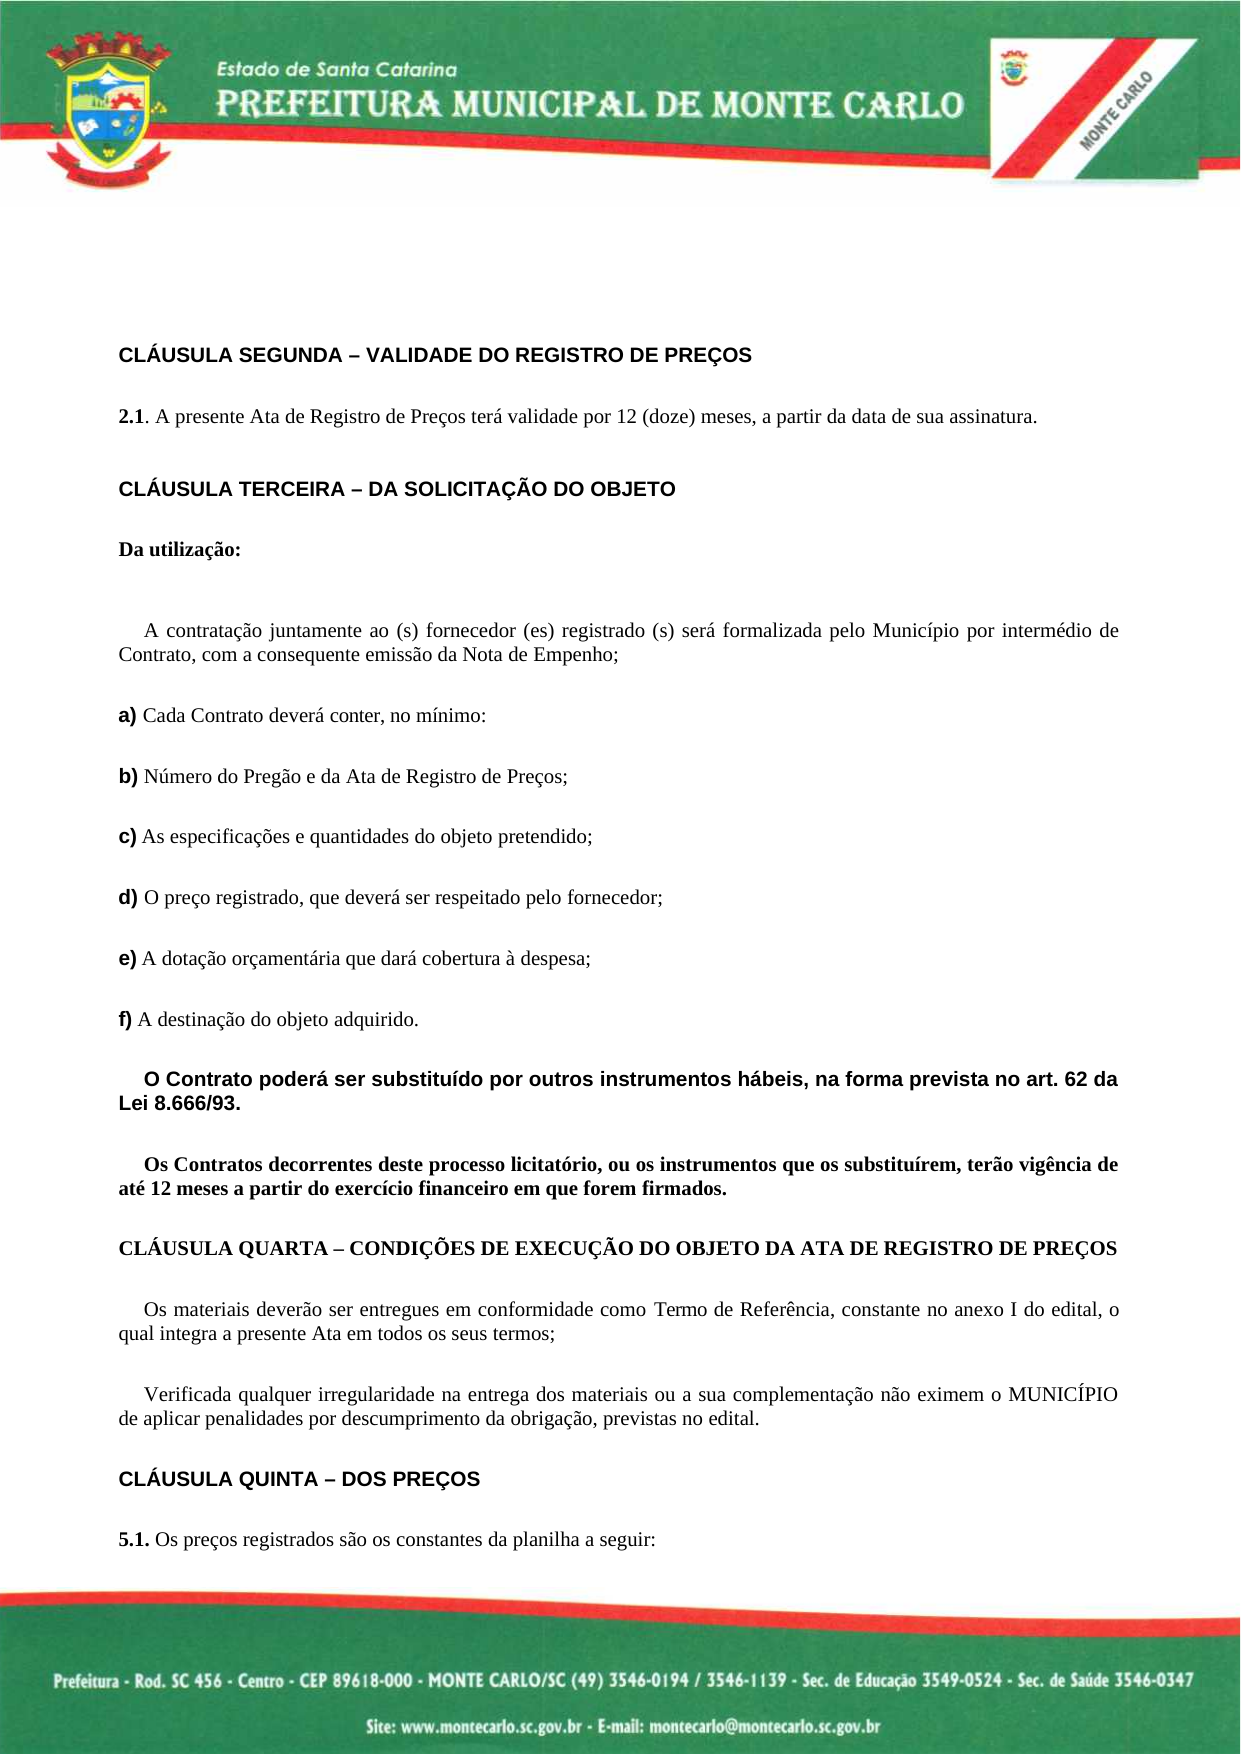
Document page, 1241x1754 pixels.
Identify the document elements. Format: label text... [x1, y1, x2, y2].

text CLÁUSULA QUARTA – CONDIÇÕES DE EXECUÇÃO DO OBJETO DA ATA DE REGISTRO DE PREÇOS [118, 1236, 1138, 1260]
text 2.1. A presente Ata de Registro de Preços terá validade por 12 (doze) meses, a partir da data de sua assinatura. [118, 404, 1121, 428]
list O preço registrado, que deverá ser respeitado pelo fornecedor; [118, 885, 1138, 909]
list A dotação orçamentária que dará cobertura à despesa; [118, 946, 1138, 970]
list Número do Pregão e da Ata de Registro de Preços; [118, 764, 1138, 788]
text 5.1. Os preços registrados são os constantes da planilha a seguir: [118, 1527, 1138, 1551]
list A destinação do objeto adquirido. [118, 1007, 1138, 1031]
picture [0, 1587, 1241, 1754]
list Da utilização: [78, 537, 1138, 561]
list A contratação juntamente ao (s) fornecedor (es) registrado (s) será formalizada pelo Município por intermédio de Contrato, com a consequente emissão da Nota de Empenho; [118, 618, 1121, 666]
list As especificações e quantidades do objeto pretendido; [118, 824, 1138, 848]
subtitle CLÁUSULA SEGUNDA – VALIDADE DO REGISTRO DE PREÇOS [118, 343, 1138, 367]
list Os materiais deverão ser entregues em conformidade como Termo de Referência, constante no anexo I do edital, o qual integra a presente Ata em todos os seus termos; [118, 1297, 1121, 1345]
list Verificada qualquer irregularidade na entrega dos materiais ou a sua complementação não eximem o MUNICÍPIO de aplicar penalidades por descumprimento da obrigação, previstas no edital. [118, 1382, 1120, 1430]
subtitle O Contrato poderá ser substituído por outros instrumentos hábeis, na forma prevista no art. 62 da Lei 8.666/93. [118, 1067, 1120, 1115]
list Os Contratos decorrentes deste processo licitatório, ou os instrumentos que os substituírem, terão vigência de até 12 meses a partir do exercício financeiro em que forem firmados. [118, 1152, 1121, 1200]
picture [0, 0, 1241, 207]
list Cada Contrato deverá conter, no mínimo: [118, 703, 1138, 727]
subtitle CLÁUSULA QUINTA – DOS PREÇOS [118, 1466, 1138, 1490]
subtitle CLÁUSULA TERCEIRA – DA SOLICITAÇÃO DO OBJETO [118, 477, 1138, 501]
